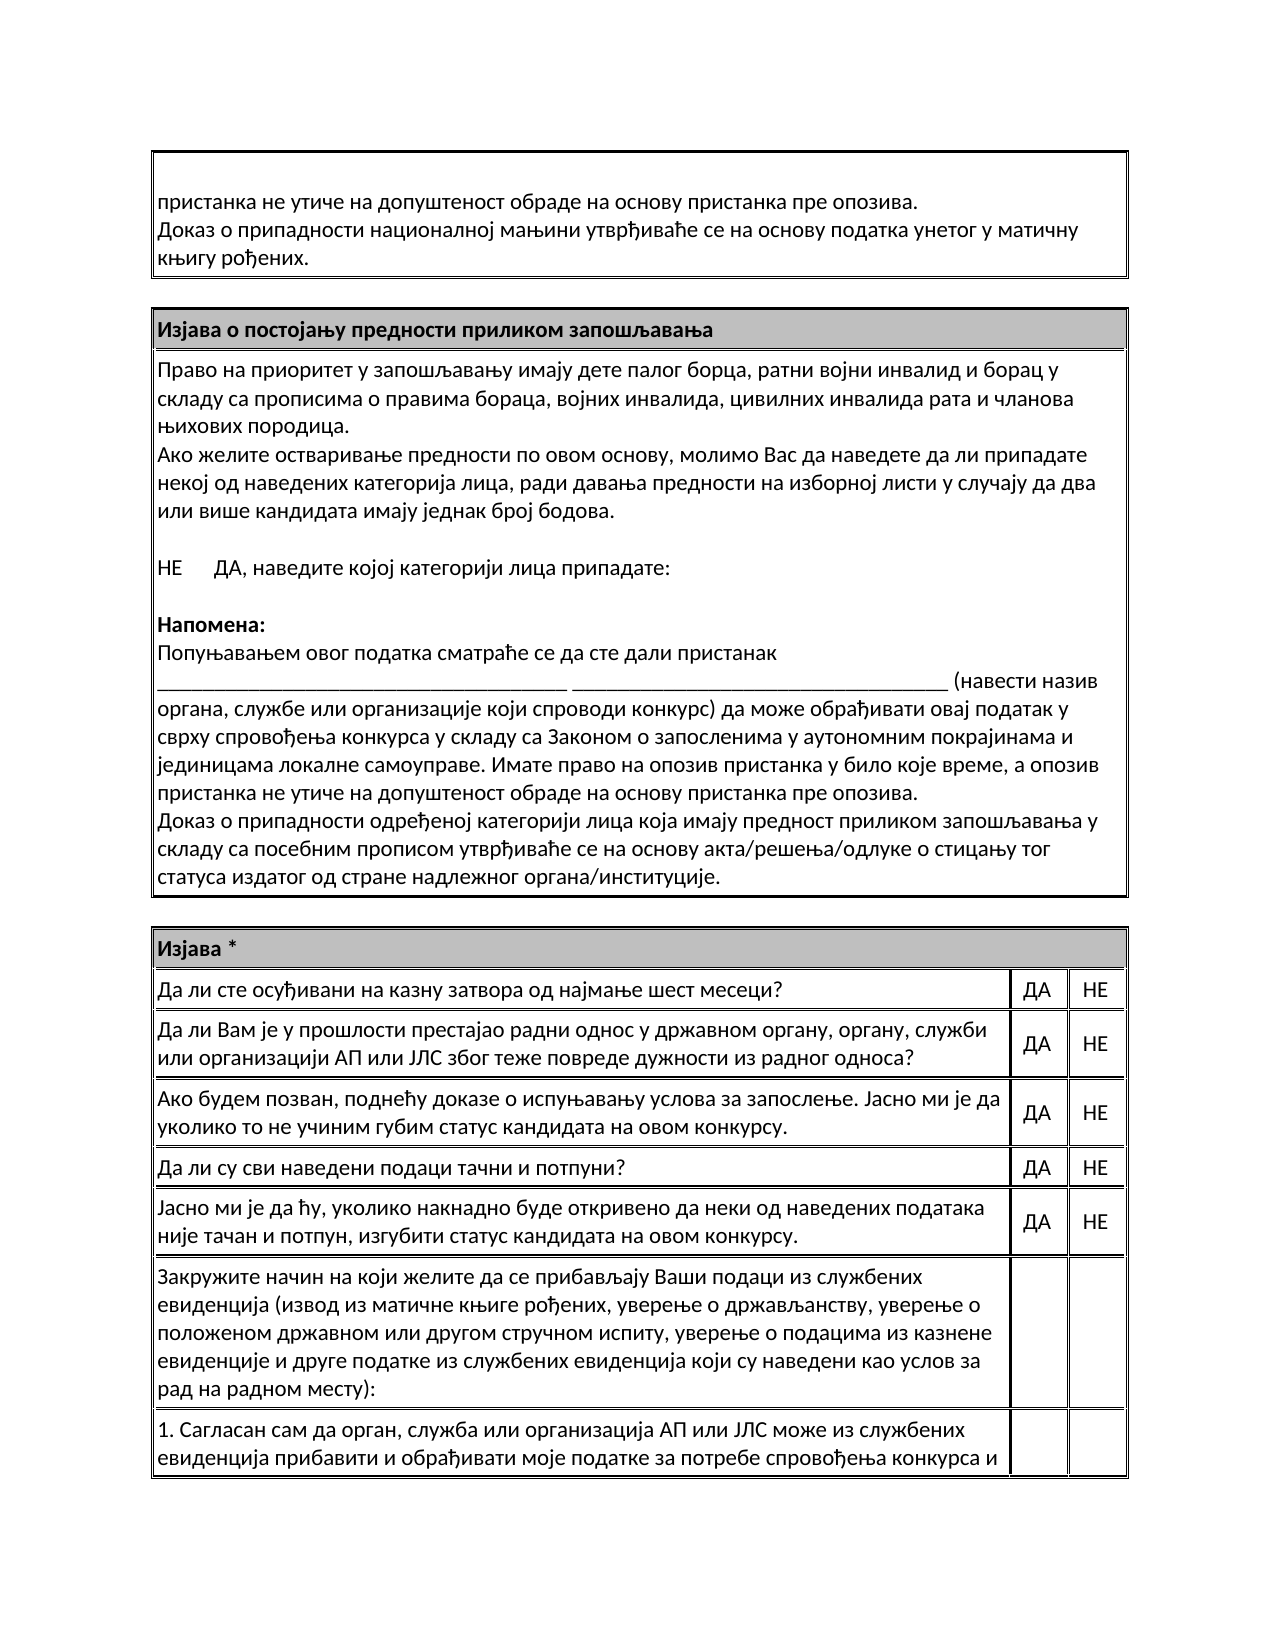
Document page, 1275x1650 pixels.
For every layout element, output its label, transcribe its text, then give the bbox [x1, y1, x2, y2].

table_cell Јасно ми је да ћу, уколико накнадно буде откривено да неки од наведених података није тачан и потпун, изгубити статус кандидата на овом конкурсу. [154, 1185, 1009, 1254]
table_cell Ако будем позван, поднећу доказе о испуњавању услова за запослење. Јасно ми је да уколико то не учиним губим статус кандидата на овом конкурсу. [154, 1076, 1009, 1145]
table_cell ДА [1012, 1189, 1067, 1254]
table_cell ДА [1012, 1011, 1067, 1076]
table_cell [1010, 1410, 1069, 1475]
table_cell Право на приоритет у запошљавању имају дете палог борца, ратни војни инвалид и борац у складу са прописима о правима бораца, војних инвалида, цивилних инвалида рата и чланова њихових породица. Ако желите остваривање предности по овом основу, молимо Вас да наведете да ли припадате некој од наведених категорија лица, ради давања предности на изборној листи у случају да два или више кандидата имају једнак број бодова. НЕ ДА, наведите којој категорији лица припадате: Напомена: Попуњавањем овог податка сматраће се да сте дали пристанак ____________________________________ _________________________________ (навести назив органа, службе или организације који спроводи конкурс) да може обрађивати овај податак у сврху спровођења конкурса у складу са Законом о запосленима у аутономним покрајинама и јединицама локалне самоуправе. Имате право на опозив пристанка у било које време, а опозив пристанка не утиче на допуштеност обраде на основу пристанка пре опозива. Доказ о припадности одређеној категорији лица која имају предност приликом запошљавања у складу са посебним прописом утврђиваће се на основу акта/решења/одлуке о стицању тог статуса издатог од стране надлежног органа/институције. [152, 348, 1127, 895]
table_cell НЕ [1070, 1008, 1126, 1076]
table_cell [1069, 1407, 1127, 1475]
table_header Изјава о постојању предности приликом запошљавања [154, 310, 1126, 348]
table_cell Да ли Вам је у прошлости престајао радни однос у државном органу, органу, служби или организацији АП или ЈЛС због теже повреде дужности из радног односа? [154, 1008, 1009, 1076]
table_cell Да ли су сви наведени подаци тачни и потпуни? [152, 1145, 1010, 1185]
table_cell НЕ [1069, 967, 1127, 1007]
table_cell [152, 1407, 1010, 1475]
table_cell ДА [1012, 1148, 1067, 1185]
table_cell Да ли сте осуђивани на казну затвора од најмање шест месеци? [152, 967, 1010, 1007]
table_header Изјава * [154, 930, 1126, 967]
table_cell ДА [1012, 1080, 1067, 1145]
table_cell [1012, 1258, 1067, 1407]
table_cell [154, 153, 1126, 276]
table_cell Закружите начин на који желите да се прибављају Ваши подаци из службених евиденција (извод из матичне књиге рођених, уверење о држављанству, уверење о положеном државном или другом стручном испиту, уверење о подацима из казнене евиденције и друге податке из службених евиденција који су наведени као услов за рад на радном месту): [154, 1254, 1009, 1407]
table_cell НЕ [1070, 1185, 1126, 1254]
table_cell [1070, 1254, 1126, 1407]
table_cell ДА [1012, 970, 1067, 1007]
table_cell НЕ [1070, 1076, 1126, 1145]
table_cell НЕ [1069, 1145, 1127, 1185]
